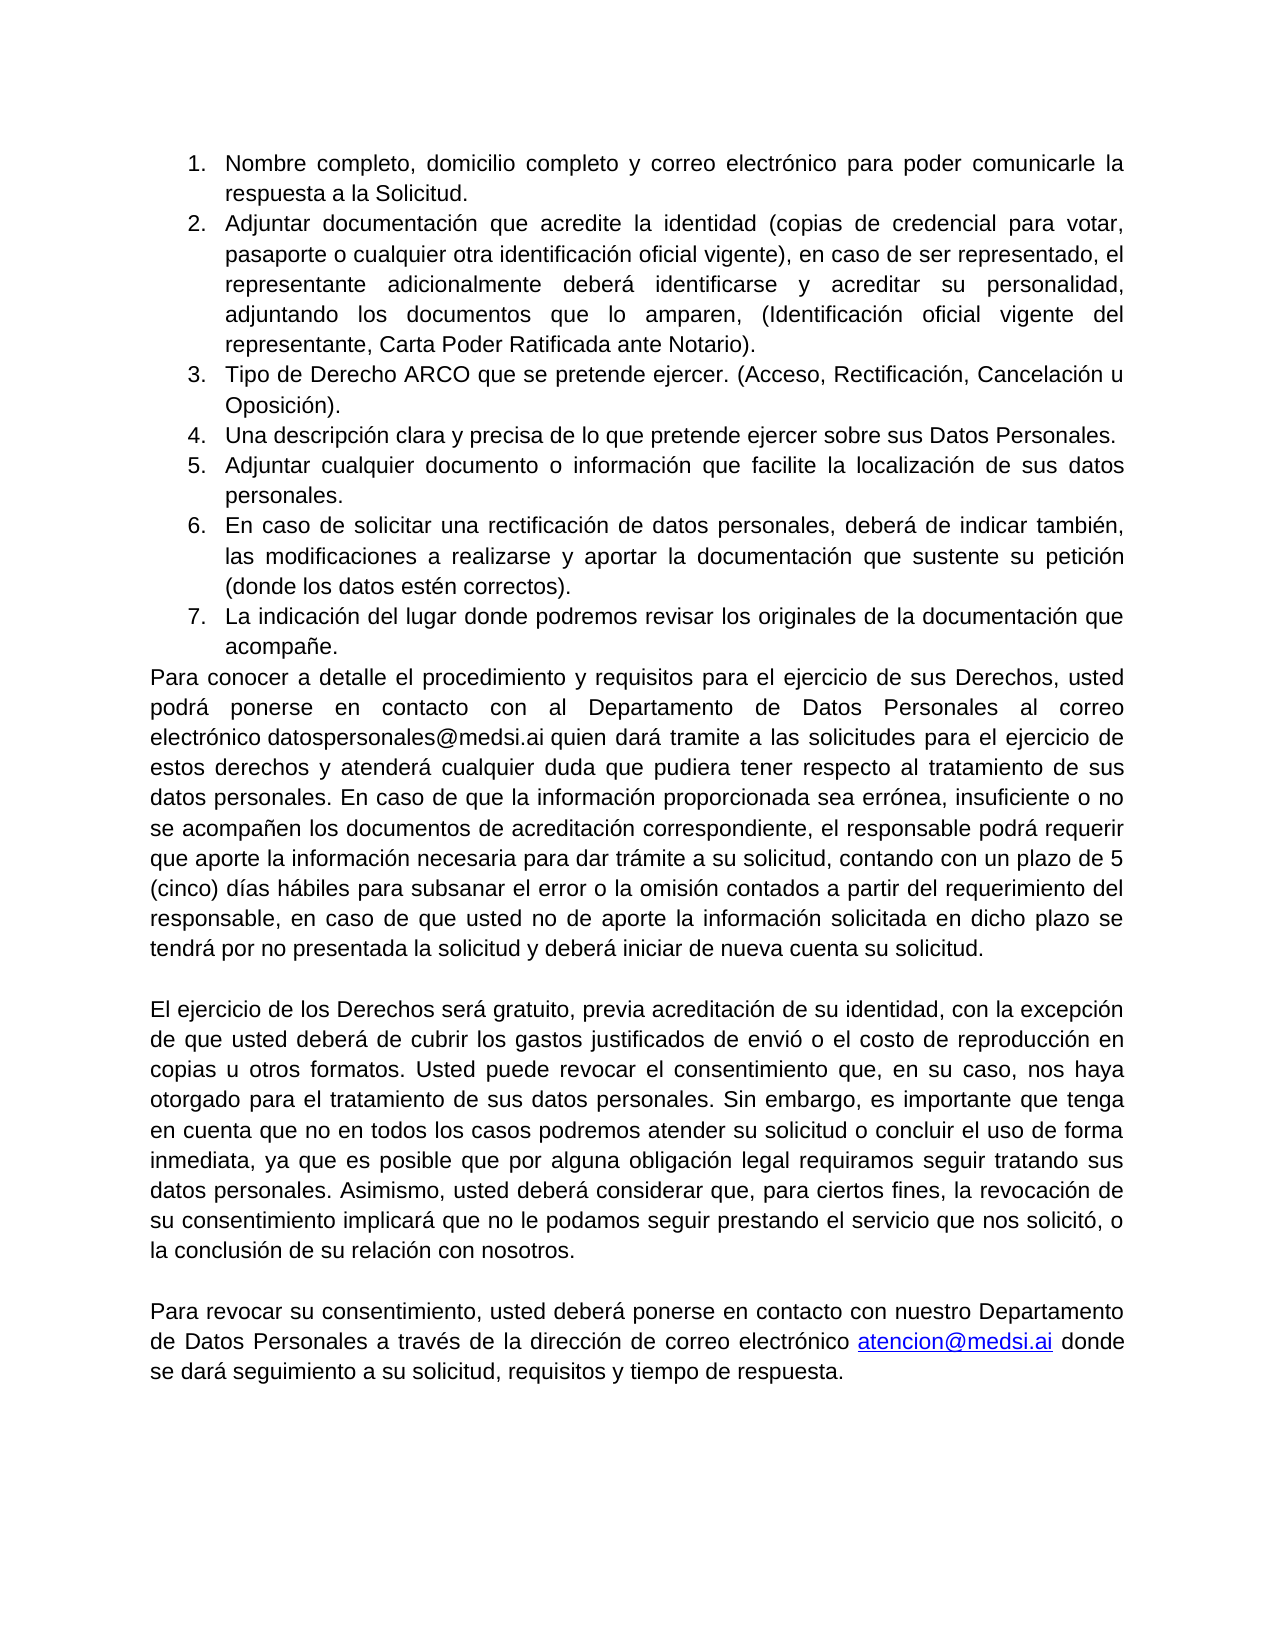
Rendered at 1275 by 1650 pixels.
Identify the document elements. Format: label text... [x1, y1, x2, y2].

list Tipo de Derecho ARCO que se pretende ejercer. (Acceso, Rectificación, Cancelación u Oposición). [187, 361, 1125, 418]
list La indicación del lugar donde podremos revisar los originales de la documentación que acompañe. [187, 603, 1125, 660]
text Para revocar su consentimiento, usted deberá ponerse en contacto con nuestro Departamento de Datos Personales a través de la dirección de correo electrónico atencion@medsi.ai donde se dará seguimiento a su solicitud, requisitos y tiempo de respuesta. [150, 1298, 1125, 1385]
text El ejercicio de los Derechos será gratuito, previa acreditación de su identidad, con la excepción de que usted deberá de cubrir los gastos justificados de envió o el costo de reproducción en copias u otros formatos. Usted puede revocar el consentimiento que, en su caso, nos haya otorgado para el tratamiento de sus datos personales. Sin embargo, es importante que tenga en cuenta que no en todos los casos podremos atender su solicitud o concluir el uso de forma inmediata, ya que es posible que por alguna obligación legal requiramos seguir tratando sus datos personales. Asimismo, usted deberá considerar que, para ciertos fines, la revocación de su consentimiento implicará que no le podamos seguir prestando el servicio que nos solicitó, o la conclusión de su relación con nosotros. [150, 996, 1125, 1264]
list En caso de solicitar una rectificación de datos personales, deberá de indicar también, las modificaciones a realizarse y aportar la documentación que sustente su petición (donde los datos estén correctos). [187, 512, 1125, 599]
text Para conocer a detalle el procedimiento y requisitos para el ejercicio de sus Derechos, usted podrá ponerse en contacto con al Departamento de Datos Personales al correo electrónico datospersonales@medsi.ai quien dará tramite a las solicitudes para el ejercicio de estos derechos y atenderá cualquier duda que pudiera tener respecto al tratamiento de sus datos personales. En caso de que la información proporcionada sea errónea, insuficiente o no se acompañen los documentos de acreditación correspondiente, el responsable podrá requerir que aporte la información necesaria para dar trámite a su solicitud, contando con un plazo de 5 (cinco) días hábiles para subsanar el error o la omisión contados a partir del requerimiento del responsable, en caso de que usted no de aporte la información solicitada en dicho plazo se tendrá por no presentada la solicitud y deberá iniciar de nueva cuenta su solicitud. [150, 663, 1125, 962]
list Adjuntar cualquier documento o información que facilite la localización de sus datos personales. [187, 452, 1125, 509]
list Adjuntar documentación que acredite la identidad (copias de credencial para votar, pasaporte o cualquier otra identificación oficial vigente), en caso de ser representado, el representante adicionalmente deberá identificarse y acreditar su personalidad, adjuntando los documentos que lo amparen, (Identificación oficial vigente del representante, Carta Poder Ratificada ante Notario). [187, 210, 1125, 358]
list Nombre completo, domicilio completo y correo electrónico para poder comunicarle la respuesta a la Solicitud. [187, 150, 1125, 207]
list Una descripción clara y precisa de lo que pretende ejercer sobre sus Datos Personales. [187, 422, 1125, 448]
